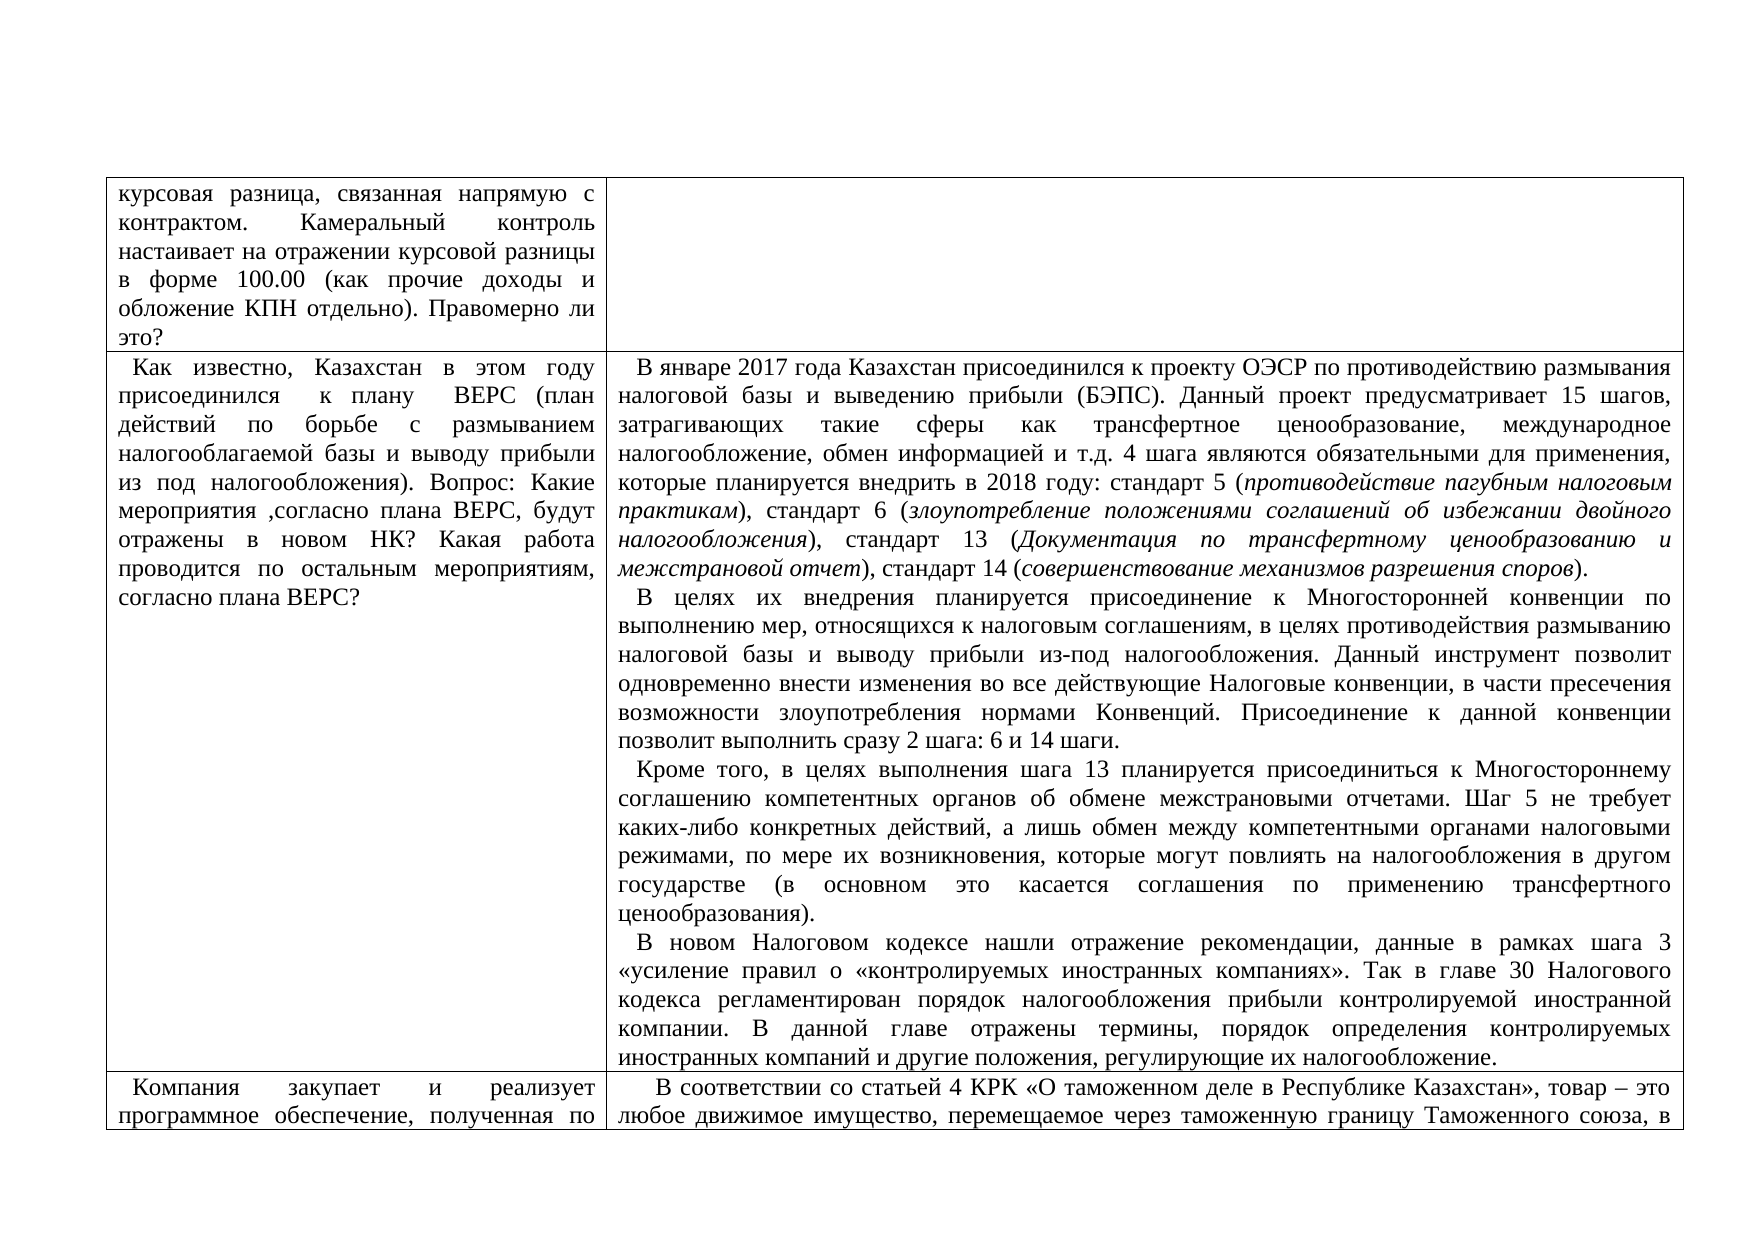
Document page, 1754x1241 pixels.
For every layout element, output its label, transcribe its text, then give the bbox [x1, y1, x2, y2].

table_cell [607, 1072, 1683, 1129]
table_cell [107, 1072, 606, 1129]
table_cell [107, 178, 606, 351]
table_cell В январе 2017 года Казахстан присоединился к проекту ОЭСР по противодействию размывания налоговой базы и выведению прибыли (БЭПС). Данный проект предусматривает 15 шагов, затрагивающих такие сферы как трансфертное ценообразование, международное налогообложение, обмен информацией и т.д. 4 шага являются обязательными для применения, которые планируется внедрить в 2018 году: стандарт 5 (противодействие пагубным налоговым практикам), стандарт 6 (злоупотребление положениями соглашений об избежании двойного налогообложения), стандарт 13 (Документация по трансфертному ценообразованию и межстрановой отчет), стандарт 14 (совершенствование механизмов разрешения споров). В целях их внедрения планируется присоединение к Многосторонней конвенции по выполнению мер, относящихся к налоговым соглашениям, в целях противодействия размыванию налоговой базы и выводу прибыли из-под налогообложения. Данный инструмент позволит одновременно внести изменения во все действующие Налоговые конвенции, в части пресечения возможности злоупотребления нормами Конвенций. Присоединение к данной конвенции позволит выполнить сразу 2 шага: 6 и 14 шаги. Кроме того, в целях выполнения шага 13 планируется присоединиться к Многостороннему соглашению компетентных органов об обмене межстрановыми отчетами. Шаг 5 не требует каких-либо конкретных действий, а лишь обмен между компетентными органами налоговыми режимами, по мере их возникновения, которые могут повлиять на налогообложения в другом государстве (в основном это касается соглашения по применению трансфертного ценообразования). В новом Налоговом кодексе нашли отражение рекомендации, данные в рамках шага 3 «усиление правил о «контролируемых иностранных компаниях». Так в главе 30 Налогового кодекса регламентирован порядок налогообложения прибыли контролируемой иностранной компании. В данной главе отражены термины, порядок определения контролируемых иностранных компаний и другие положения, регулирующие их налогообложение. [607, 352, 1683, 1071]
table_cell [607, 178, 1683, 351]
table_cell Как известно, Казахстан в этом году присоединился к плану ВЕРС (план действий по борьбе с размыванием налогооблагаемой базы и выводу прибыли из под налогообложения). Вопрос: Какие мероприятия ,согласно плана ВЕРС, будут отражены в новом НК? Какая работа проводится по остальным мероприятиям, согласно плана ВЕРС? [107, 352, 606, 1071]
